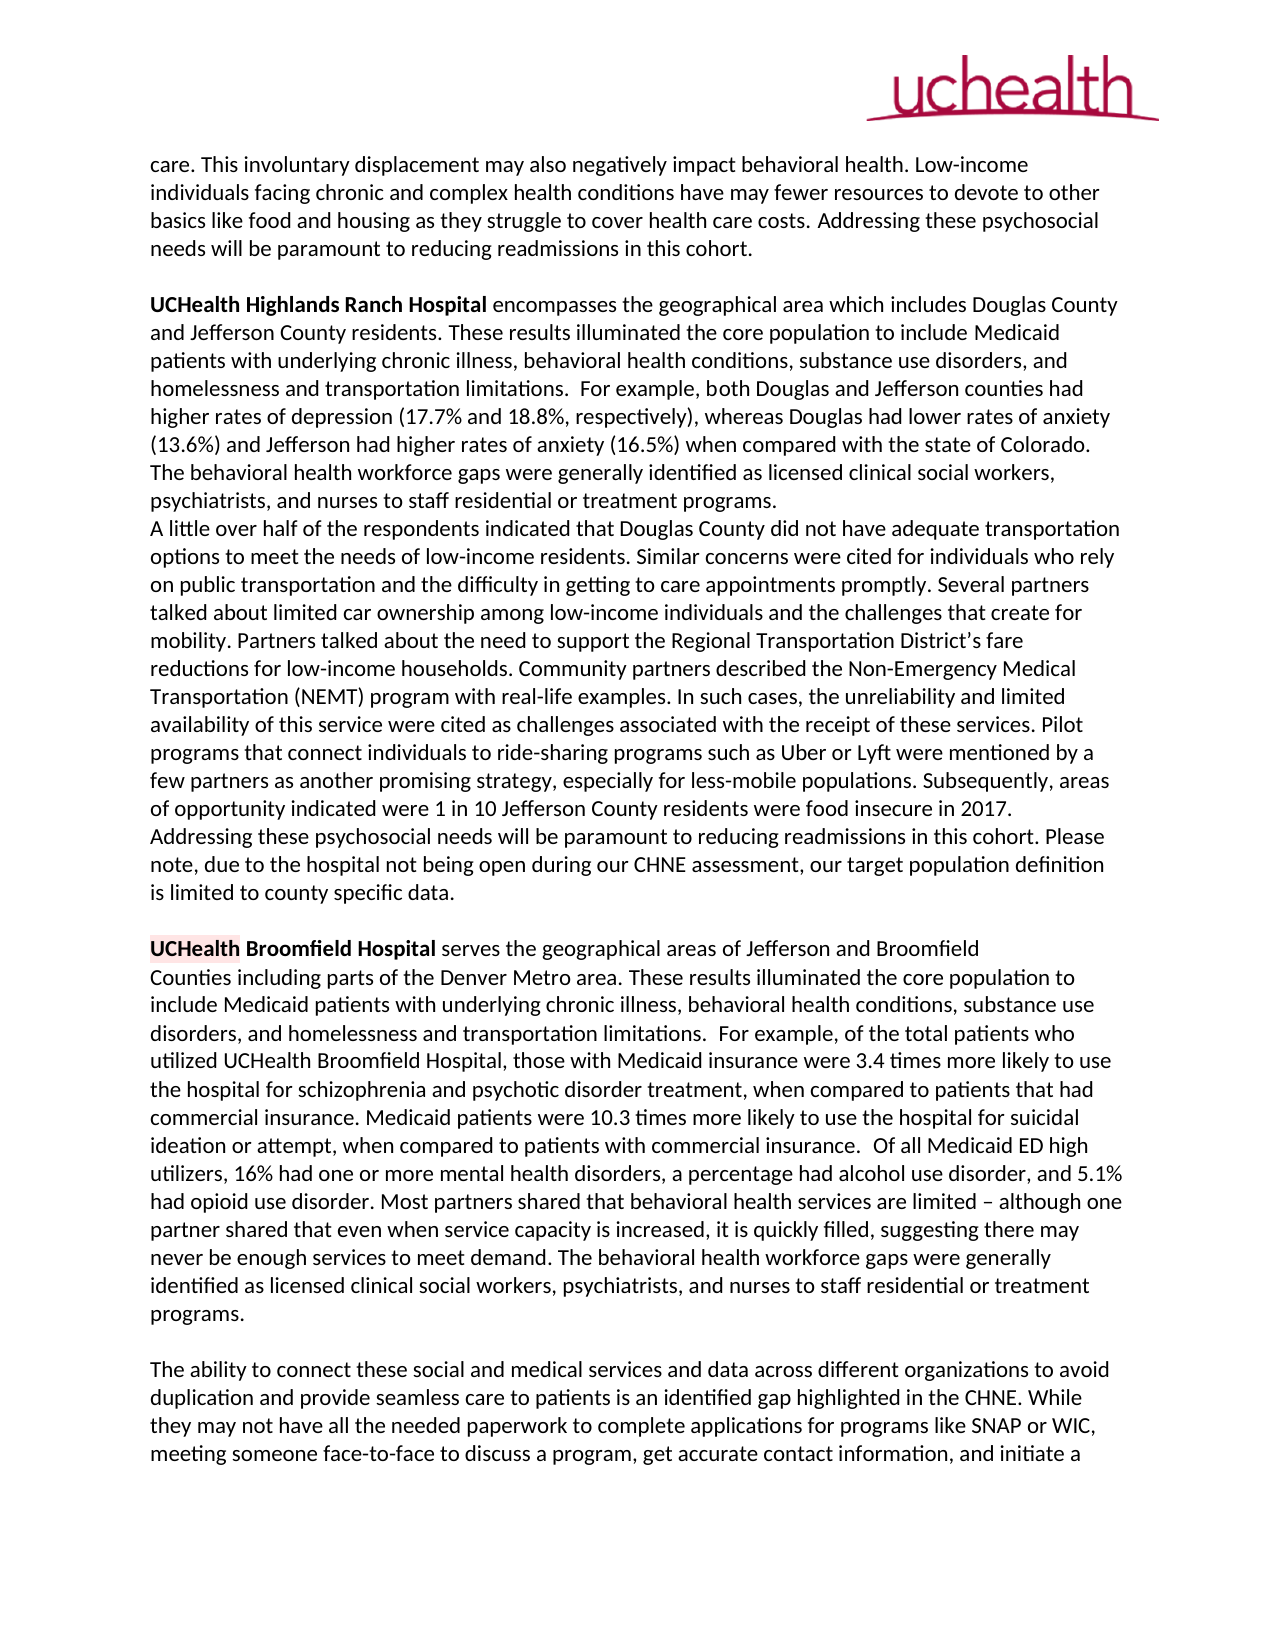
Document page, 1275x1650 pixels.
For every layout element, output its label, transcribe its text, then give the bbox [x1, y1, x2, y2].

text UCHealth Broomfield Hospital serves the geographical areas of Jefferson and Broomfield Counties including parts of the Denver Metro area. These results illuminated the core population to include Medicaid patients with underlying chronic illness, behavioral health conditions, substance use disorders, and homelessness and transportation limitations. For example, of the total patients who utilized UCHealth Broomfield Hospital, those with Medicaid insurance were 3.4 times more likely to use the hospital for schizophrenia and psychotic disorder treatment, when compared to patients that had commercial insurance. Medicaid patients were 10.3 times more likely to use the hospital for suicidal ideation or attempt, when compared to patients with commercial insurance. Of all Medicaid ED high utilizers, 16% had one or more mental health disorders, a percentage had alcohol use disorder, and 5.1% had opioid use disorder. Most partners shared that behavioral health services are limited – although one partner shared that even when service capacity is increased, it is quickly filled, suggesting there may never be enough services to meet demand. The behavioral health workforce gaps were generally identified as licensed clinical social workers, psychiatrists, and nurses to staff residential or treatment programs. [150, 934, 1125, 1327]
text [150, 1355, 1125, 1467]
text UCHealth Highlands Ranch Hospital encompasses the geographical area which includes Douglas County and Jefferson County residents. These results illuminated the core population to include Medicaid patients with underlying chronic illness, behavioral health conditions, substance use disorders, and homelessness and transportation limitations. For example, both Douglas and Jefferson counties had higher rates of depression (17.7% and 18.8%, respectively), whereas Douglas had lower rates of anxiety (13.6%) and Jefferson had higher rates of anxiety (16.5%) when compared with the state of Colorado. The behavioral health workforce gaps were generally identified as licensed clinical social workers, psychiatrists, and nurses to staff residential or treatment programs. [150, 290, 1125, 514]
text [150, 150, 1125, 262]
text A little over half of the respondents indicated that Douglas County did not have adequate transportation options to meet the needs of low-income residents. Similar concerns were cited for individuals who rely on public transportation and the difficulty in getting to care appointments promptly. Several partners talked about limited car ownership among low-income individuals and the challenges that create for mobility. Partners talked about the need to support the Regional Transportation District’s fare reductions for low-income households. Community partners described the Non-Emergency Medical Transportation (NEMT) program with real-life examples. In such cases, the unreliability and limited availability of this service were cited as challenges associated with the receipt of these services. Pilot programs that connect individuals to ride-sharing programs such as Uber or Lyft were mentioned by a few partners as another promising strategy, especially for less-mobile populations. Subsequently, areas of opportunity indicated were 1 in 10 Jefferson County residents were food insecure in 2017. Addressing these psychosocial needs will be paramount to reducing readmissions in this cohort. Please note, due to the hospital not being open during our CHNE assessment, our target population definition is limited to county specific data. [150, 514, 1125, 907]
picture [866, 55, 1159, 121]
